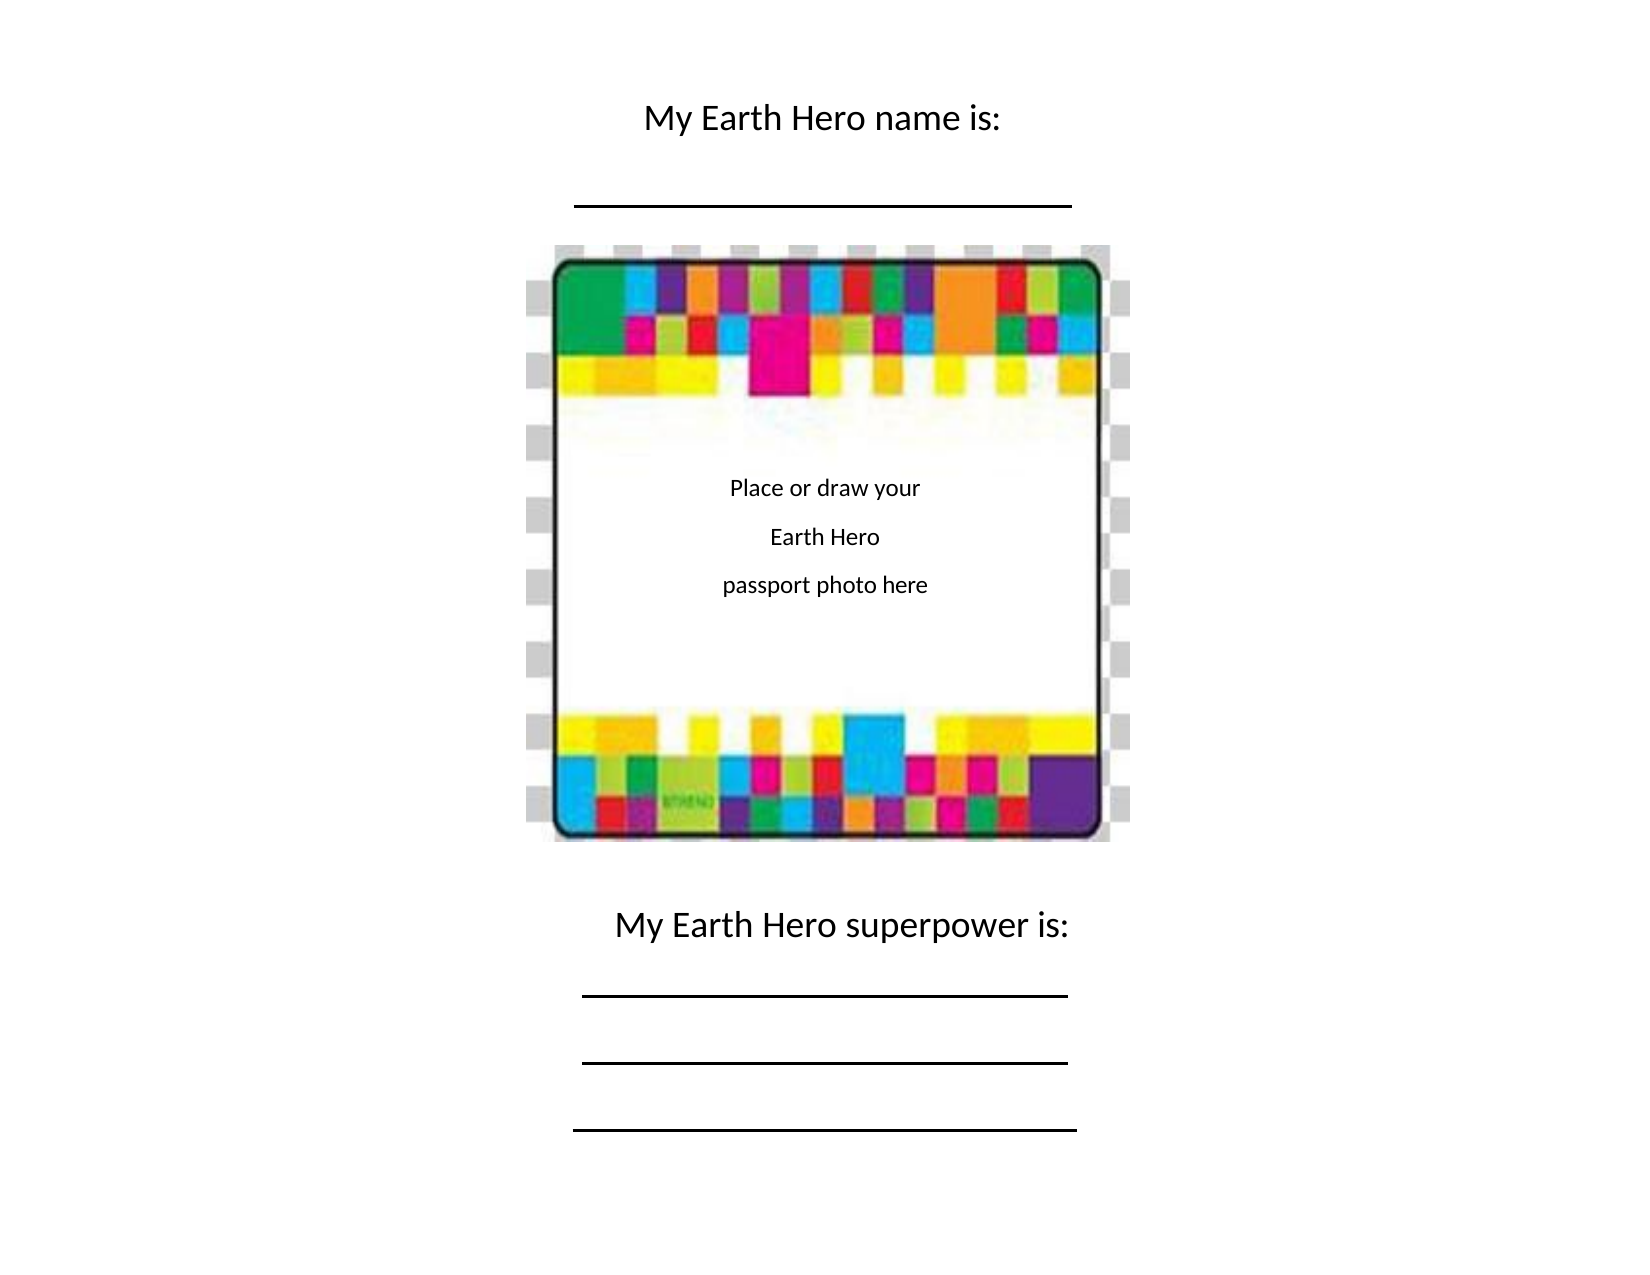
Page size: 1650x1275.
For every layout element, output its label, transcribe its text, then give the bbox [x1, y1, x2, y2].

picture [526, 245, 1130, 842]
text My Earth Hero name is: [134, 94, 1511, 139]
text My Earth Hero superpower is: [134, 901, 1551, 947]
